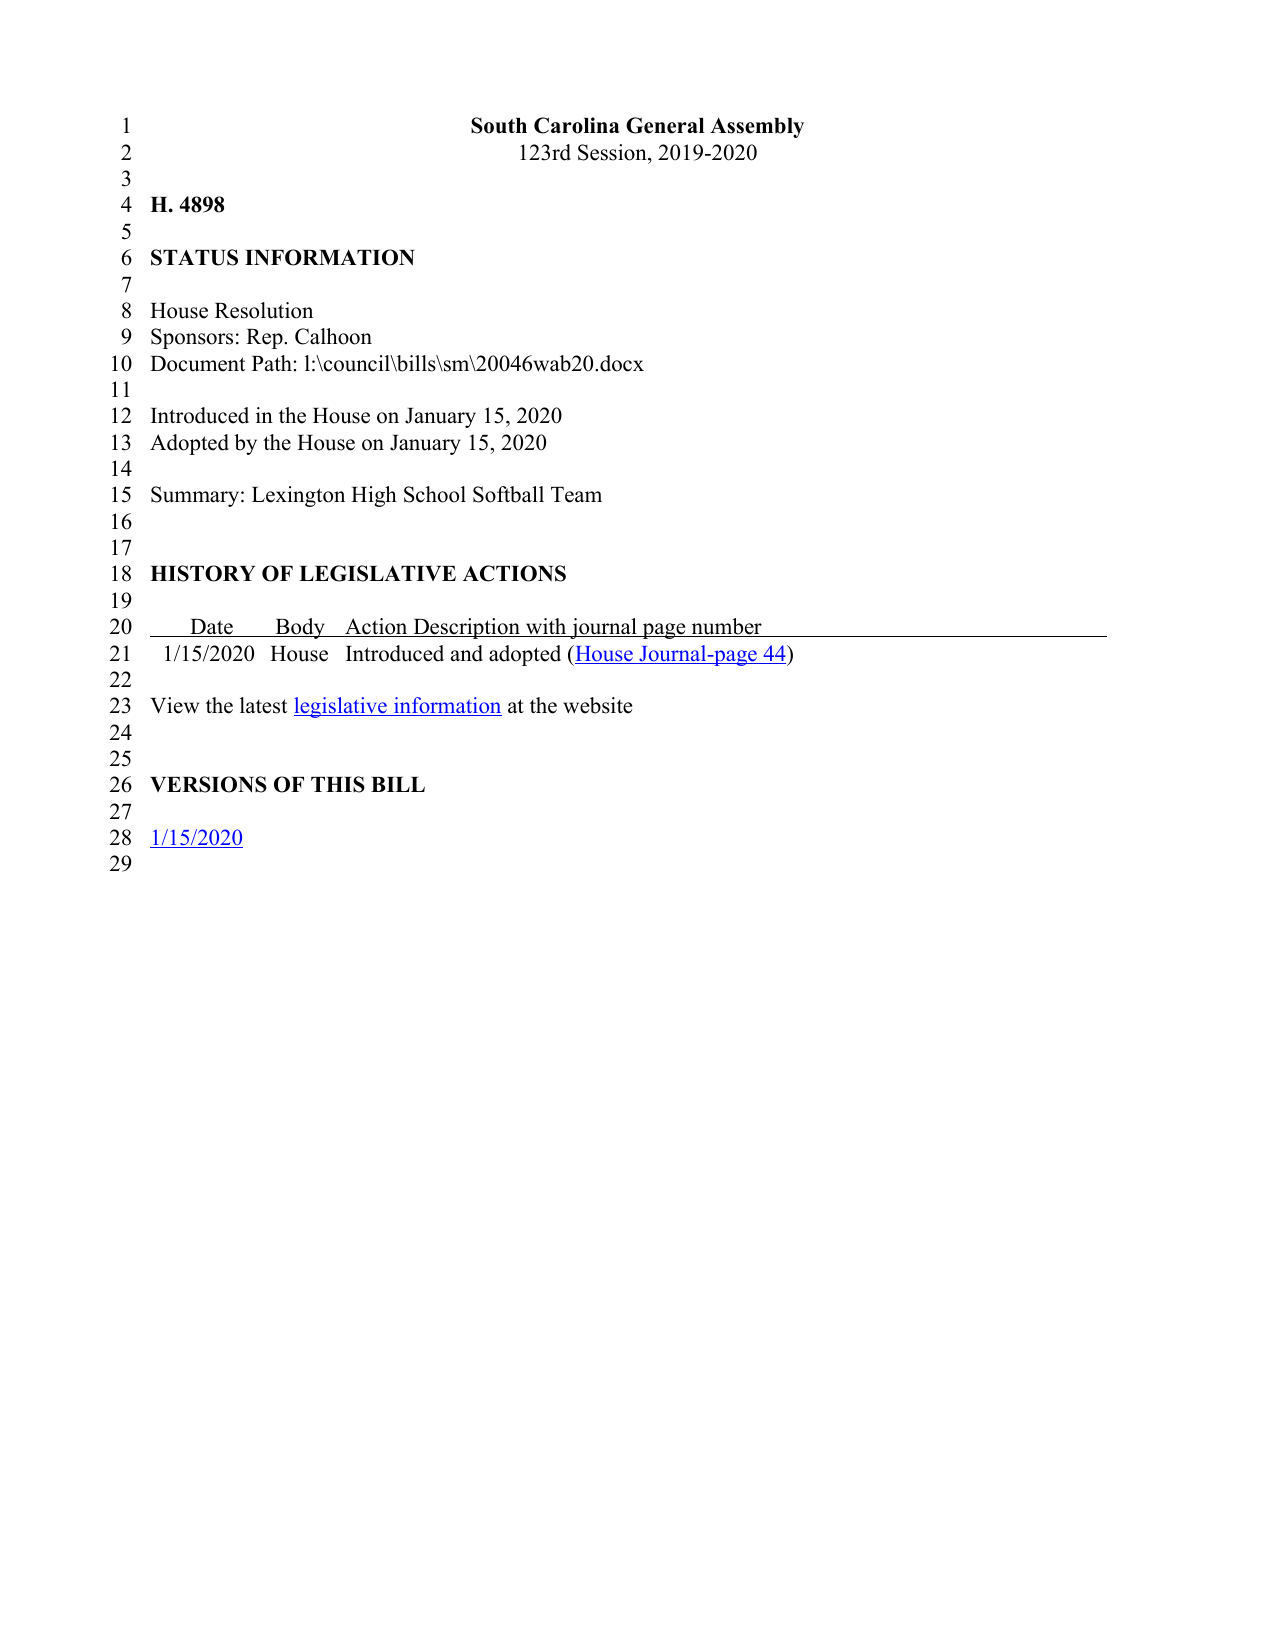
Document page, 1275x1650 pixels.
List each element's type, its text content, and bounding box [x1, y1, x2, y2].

text 1/15/2020 House Introduced and adopted (House Journal-page 44) [150, 639, 1125, 666]
text STATUS INFORMATION [150, 244, 1125, 271]
text Adopted by the House on January 15, 2020 [150, 429, 1125, 455]
text HISTORY OF LEGISLATIVE ACTIONS [150, 561, 1125, 587]
text 1/15/2020 [150, 824, 1125, 850]
text Introduced in the House on January 15, 2020 [150, 402, 1125, 429]
text 123rd Session, 2019-2020 [150, 139, 1125, 165]
text South Carolina General Assembly [150, 112, 1125, 139]
text VERSIONS OF THIS BILL [150, 771, 1125, 798]
text House Resolution [150, 297, 1125, 323]
text View the latest legislative information at the website [150, 692, 1125, 719]
text Summary: Lexington High School Softball Team [150, 481, 1125, 508]
text Date Body Action Description with journal page number [150, 613, 1125, 639]
text H. 4898 [150, 192, 1125, 218]
text Sponsors: Rep. Calhoon [150, 323, 1125, 350]
text Document Path: l:\council\bills\sm\20046wab20.docx [150, 350, 1125, 376]
